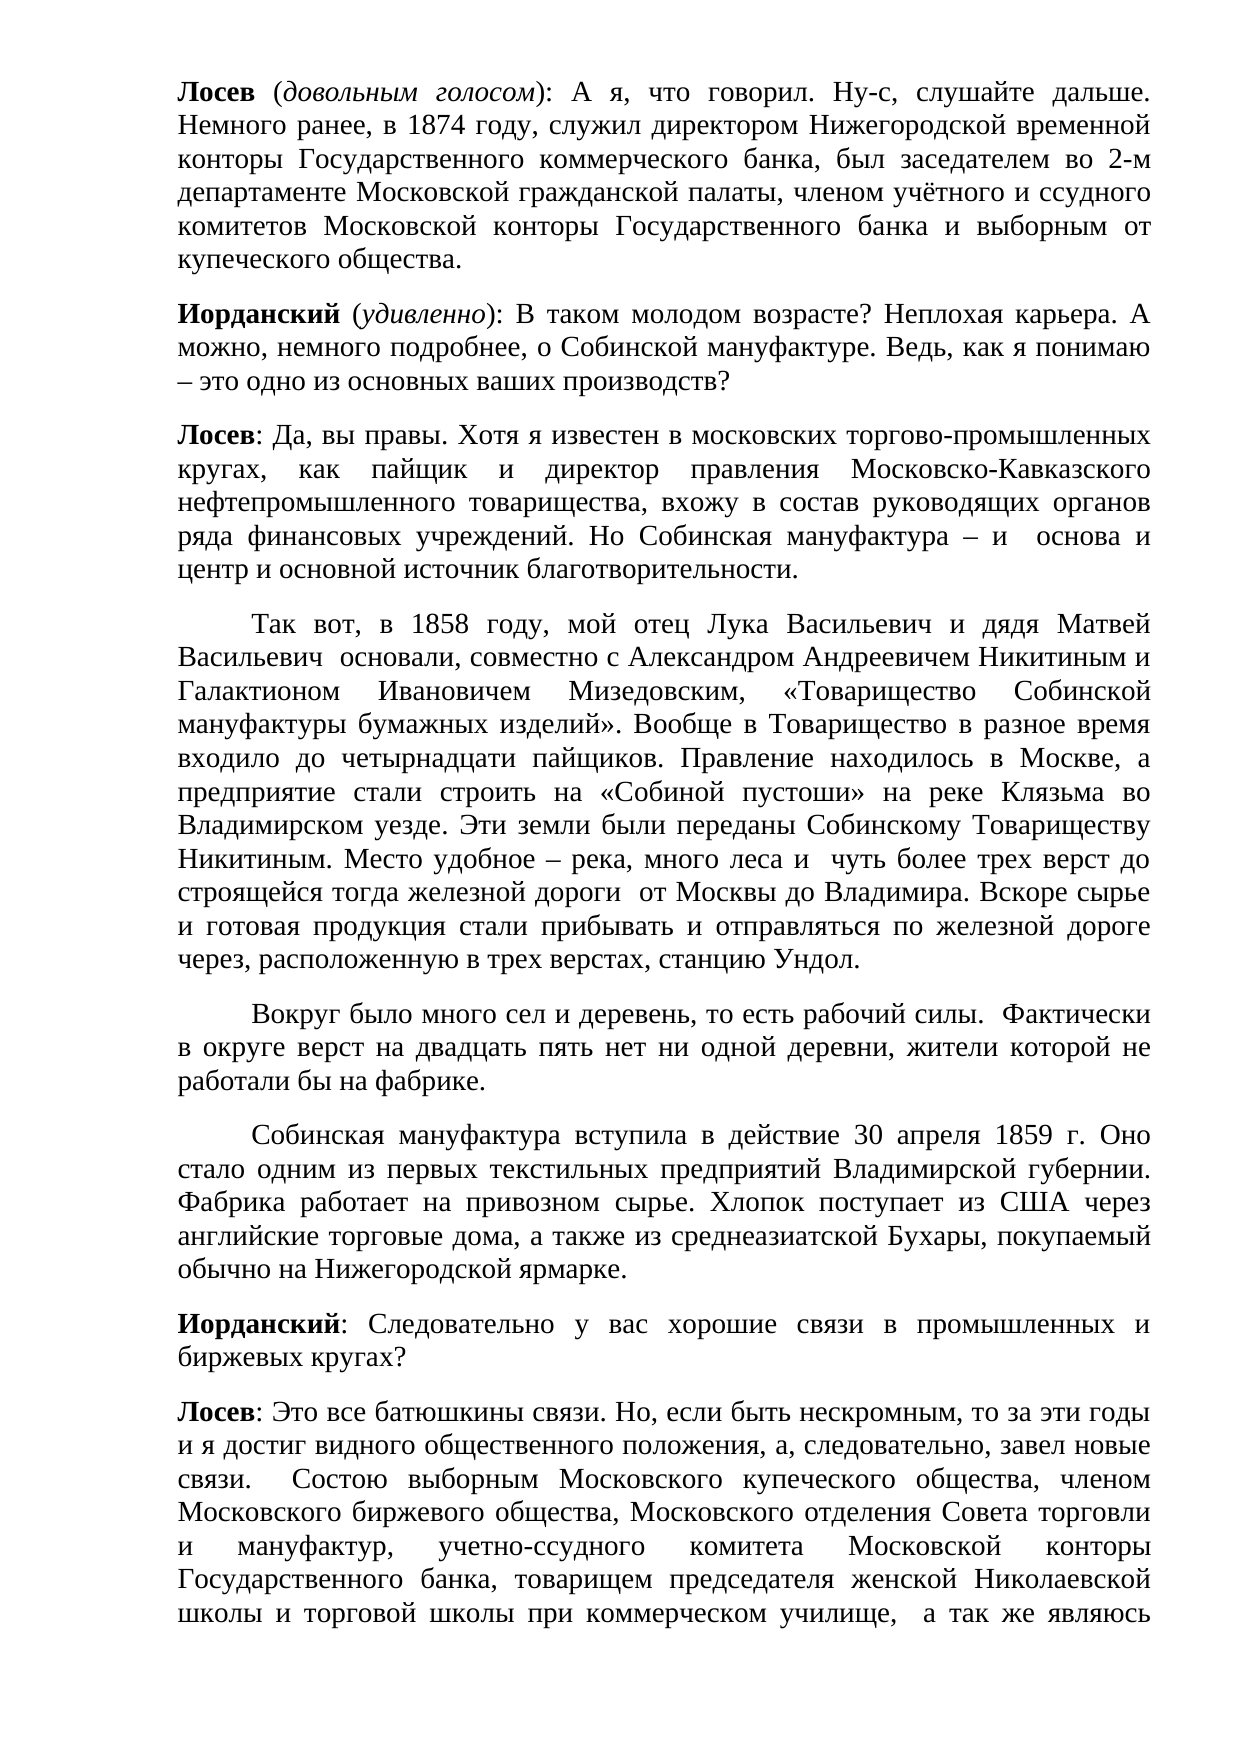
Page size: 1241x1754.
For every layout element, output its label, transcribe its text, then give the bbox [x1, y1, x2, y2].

text Лосев (довольным голосом): А я, что говорил. Ну-с, слушайте дальше. Немного ранее, в 1874 году, служил директором Нижегородской временной конторы Государственного коммерческого банка, был заседателем во 2-м департаменте Московской гражданской палаты, членом учётного и ссудного комитетов Московской конторы Государственного банка и выборным от купеческого общества. [177, 74, 1152, 275]
text Иорданский (удивленно): В таком молодом возрасте? Неплохая карьера. А можно, немного подробнее, о Собинской мануфактуре. Ведь, как я понимаю – это одно из основных ваших производств? [177, 296, 1152, 397]
text Иорданский: Следовательно у вас хорошие связи в промышленных и биржевых кругах? [177, 1306, 1152, 1373]
text Лосев: Да, вы правы. Хотя я известен в московских торгово-промышленных кругах, как пайщик и директор правления Московско-Кавказского нефтепромышленного товарищества, вхожу в состав руководящих органов ряда финансовых учреждений. Но Собинская мануфактура – и основа и центр и основной источник благотворительности. [177, 417, 1152, 585]
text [177, 1394, 1152, 1628]
text Собинская мануфактура вступила в действие 30 апреля 1859 г. Оно стало одним из первых текстильных предприятий Владимирской губернии. Фабрика работает на привозном сырье. Хлопок поступает из США через английские торговые дома, а также из среднеазиатской Бухары, покупаемый обычно на Нижегородской ярмарке. [177, 1117, 1152, 1285]
text Так вот, в 1858 году, мой отец Лука Васильевич и дядя Матвей Васильевич основали, совместно с Александром Андреевичем Никитиным и Галактионом Ивановичем Мизедовским, «Товарищество Собинской мануфактуры бумажных изделий». Вообще в Товарищество в разное время входило до четырнадцати пайщиков. Правление находилось в Москве, а предприятие стали строить на «Собиной пустоши» на реке Клязьма во Владимирском уезде. Эти земли были переданы Собинскому Товариществу Никитиным. Место удобное – река, много леса и чуть более трех верст до строящейся тогда железной дороги от Москвы до Владимира. Вскоре сырье и готовая продукция стали прибывать и отправляться по железной дороге через, расположенную в трех верстах, станцию Ундол. [177, 606, 1152, 975]
text Вокруг было много сел и деревень, то есть рабочий силы. Фактически в округе верст на двадцать пять нет ни одной деревни, жители которой не работали бы на фабрике. [177, 996, 1152, 1096]
